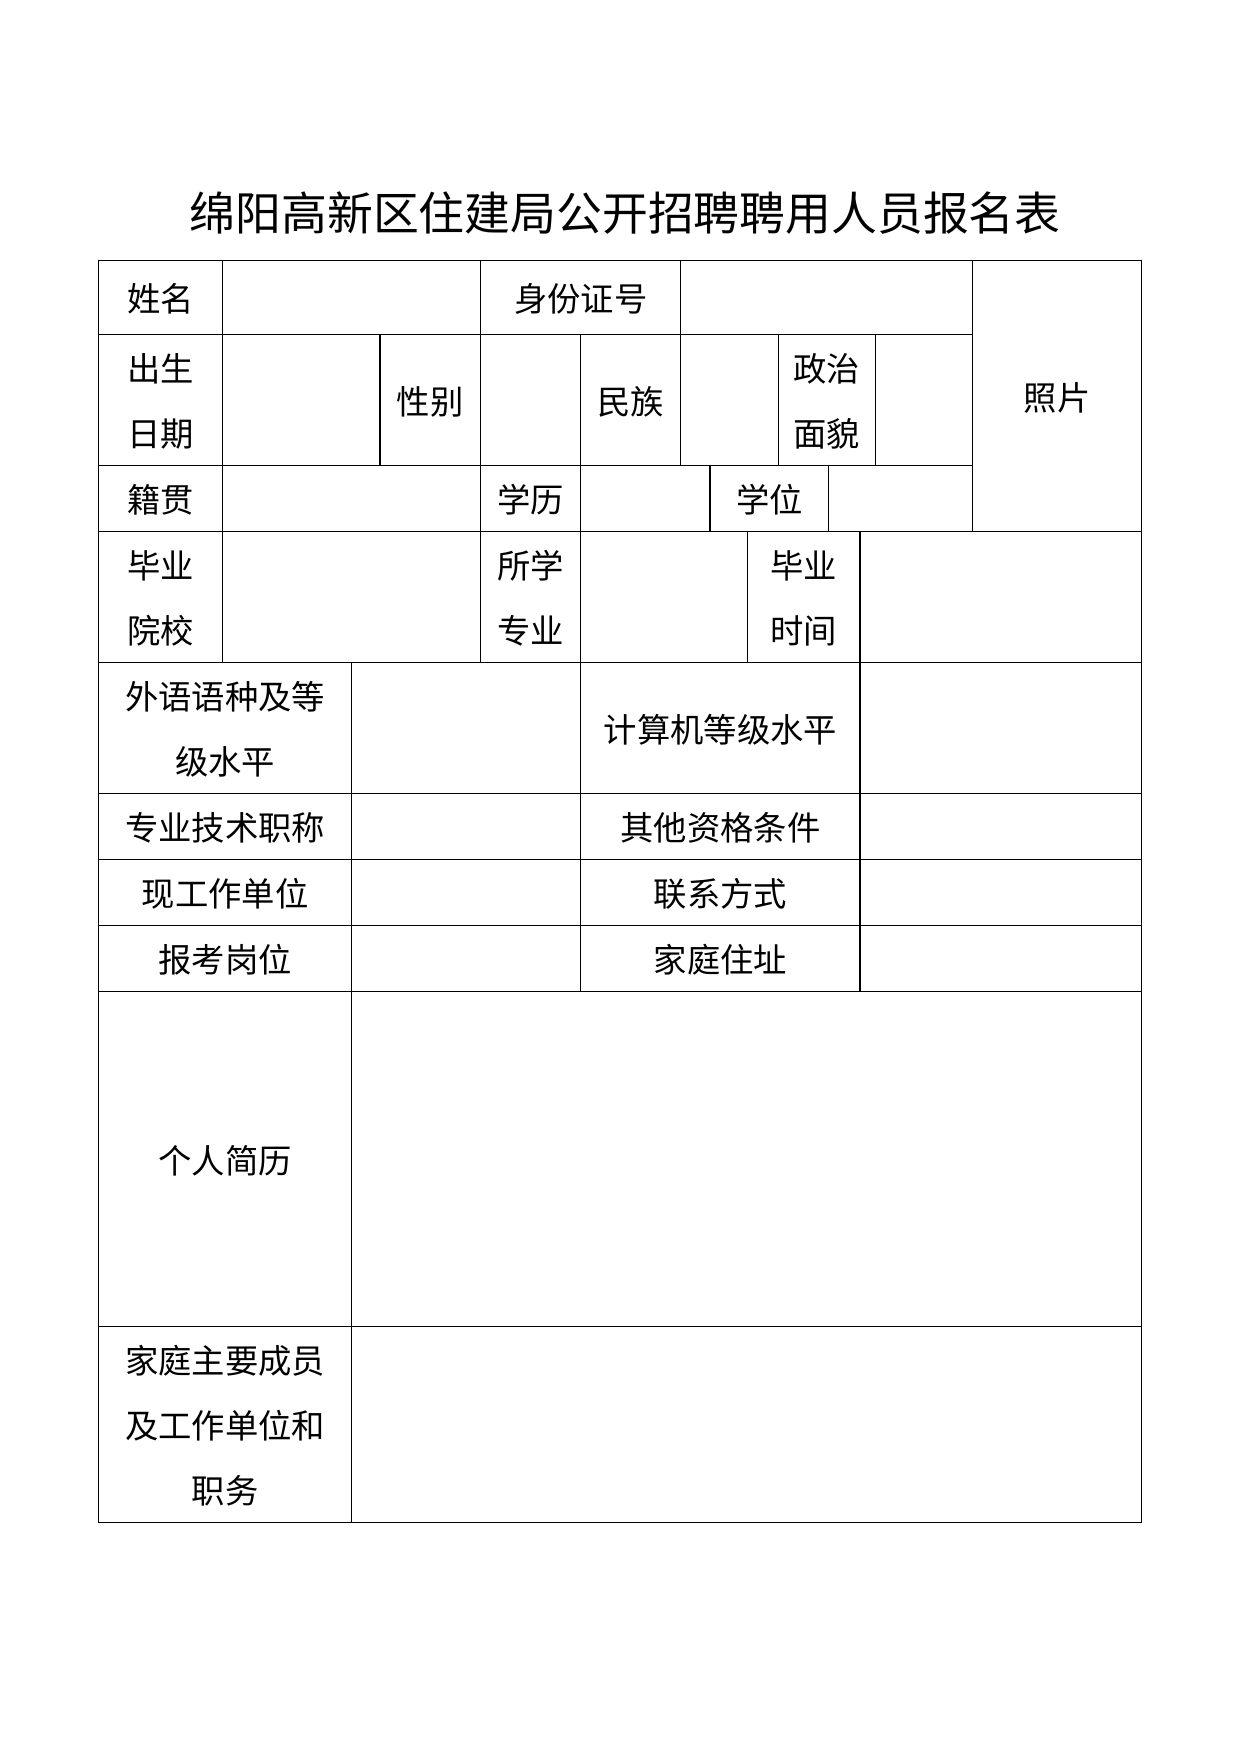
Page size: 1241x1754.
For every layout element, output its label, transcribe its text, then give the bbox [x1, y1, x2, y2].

table_cell [581, 466, 709, 531]
table_cell [581, 532, 747, 662]
table_header 照片 [973, 261, 1141, 531]
table_cell 籍贯 [99, 466, 222, 531]
table_cell 报考岗位 [99, 926, 351, 991]
table_cell 现工作单位 [99, 860, 351, 925]
table_cell [876, 335, 972, 465]
table_header 身份证号 [481, 261, 680, 334]
table_cell [861, 663, 1141, 793]
table_cell [352, 663, 580, 793]
table_cell 联系方式 [581, 860, 859, 925]
table_cell 学位 [711, 466, 828, 531]
table_cell [223, 532, 480, 662]
table_cell 所学专业 [481, 532, 580, 662]
table_cell [861, 794, 1141, 859]
table_cell 计算机等级水平 [581, 663, 859, 793]
table_header [681, 261, 972, 334]
table_cell 毕业时间 [748, 532, 859, 662]
table_cell 政治面貌 [779, 335, 875, 465]
table_cell [352, 794, 580, 859]
table_cell [681, 335, 778, 465]
table_cell [861, 532, 1141, 662]
table_header 姓名 [99, 261, 222, 334]
table_cell 家庭住址 [581, 926, 859, 991]
table_cell 学历 [481, 466, 580, 531]
table_cell [481, 335, 580, 465]
table_cell 外语语种及等级水平 [99, 663, 351, 793]
table_cell 其他资格条件 [581, 794, 859, 859]
table_cell [352, 860, 580, 925]
table_cell 专业技术职称 [99, 794, 351, 859]
table_cell 民族 [581, 335, 680, 465]
table_cell [861, 860, 1141, 925]
table_cell [223, 466, 480, 531]
table_cell [829, 466, 972, 531]
table_cell 家庭主要成员及工作单位和职务 [99, 1327, 351, 1522]
table_cell [861, 926, 1141, 991]
table_header [223, 261, 480, 334]
table_cell 出生 日期 [99, 335, 222, 465]
table_cell [352, 992, 1141, 1326]
table_cell [352, 926, 580, 991]
table_cell 毕业 院校 [99, 532, 222, 662]
text 绵阳高新区住建局公开招聘聘用人员报名表 [144, 162, 1106, 259]
table_cell 个人简历 [99, 992, 351, 1326]
table_cell [223, 335, 379, 465]
table_cell 性别 [381, 335, 480, 465]
table_cell [352, 1327, 1141, 1522]
